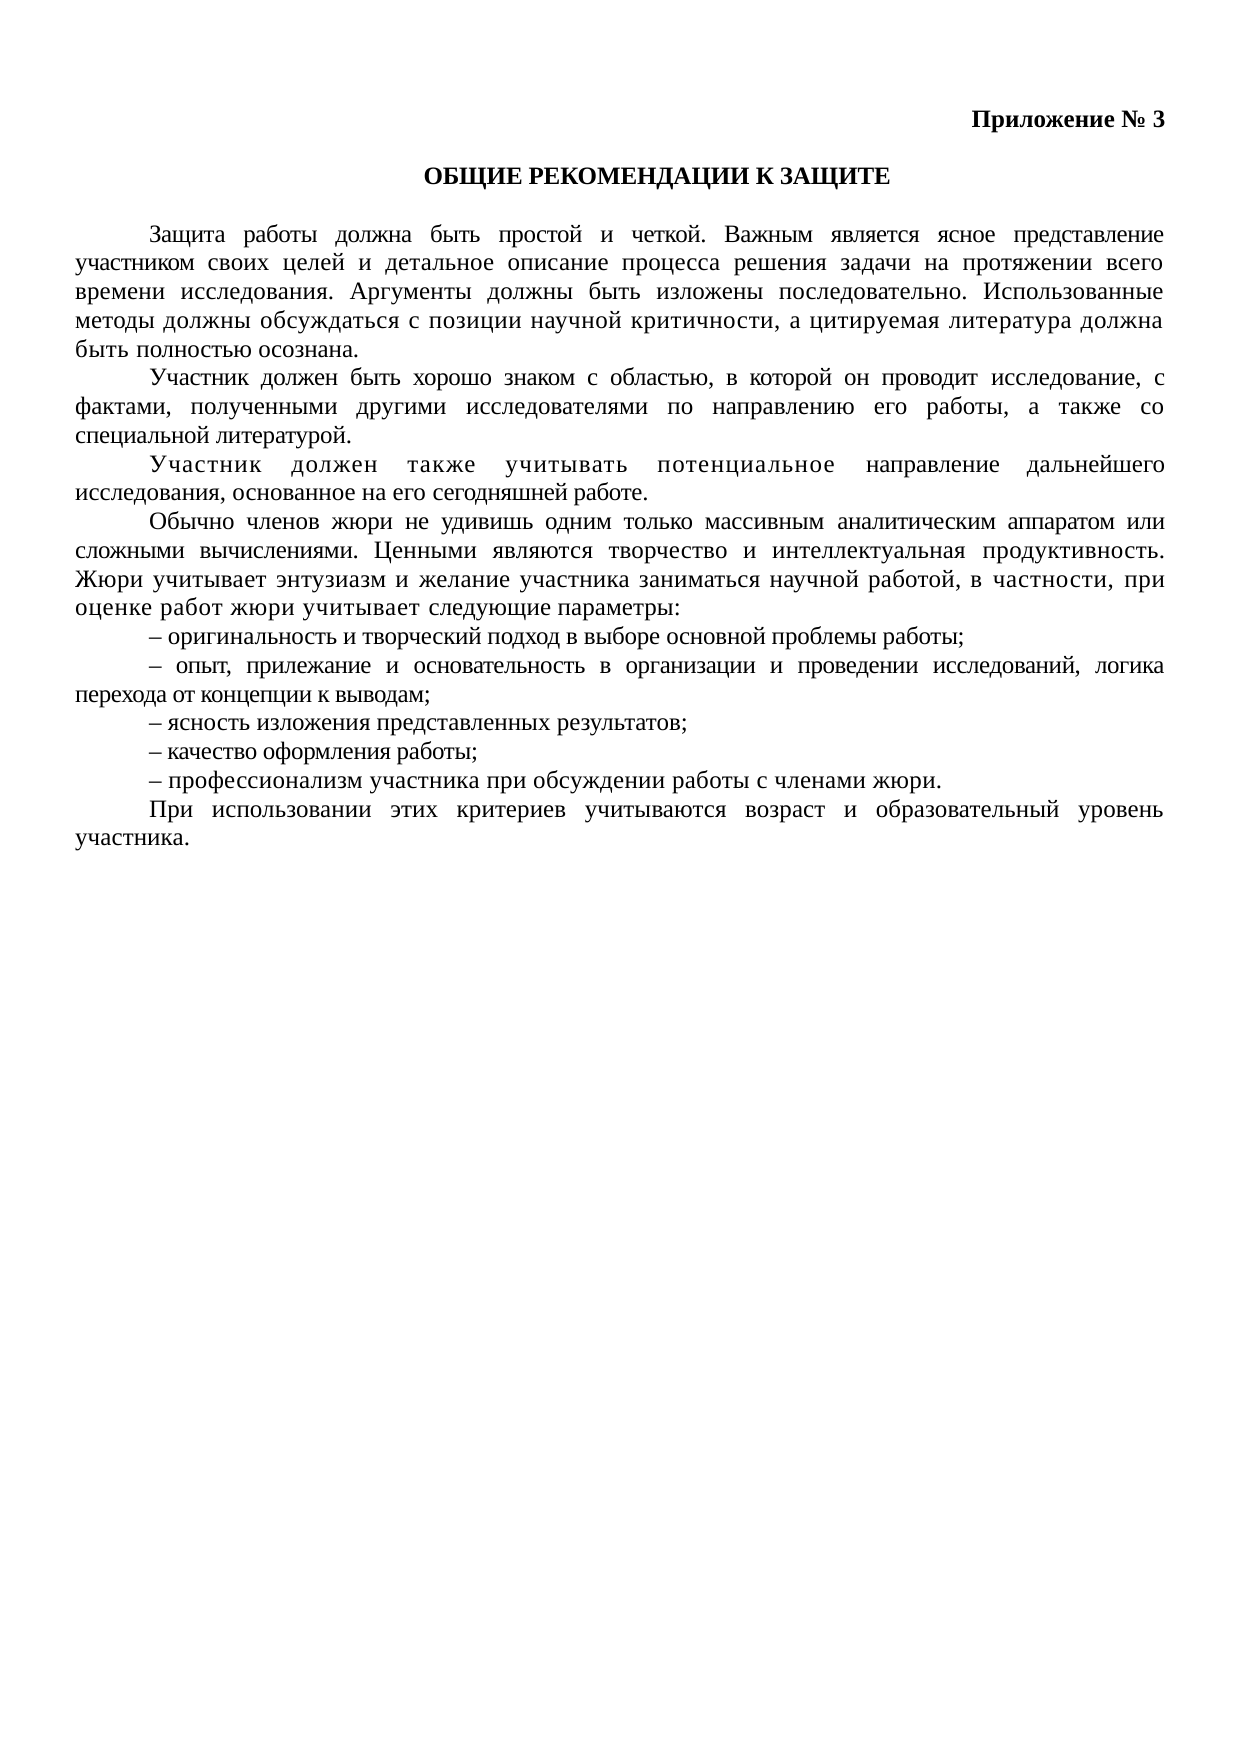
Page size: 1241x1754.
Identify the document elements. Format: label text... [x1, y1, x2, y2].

text Защита работы должна быть простой и четкой. Важным является ясное представление участником своих целей и детальное описание процесса решения задачи на протяжении всего времени исследования. Аргументы должны быть изложены последовательно. Использованные методы должны обсуждаться с позиции научной критичности, а цитируемая литература должна быть полностью осознана. [75, 219, 1165, 362]
text Участник должен быть хорошо знаком с областью, в которой он проводит исследование, с фактами, полученными другими исследователями по направлению его работы, а также со специальной литературой. [75, 362, 1165, 449]
text Обычно членов жюри не удивишь одним только массивным аналитическим аппаратом или сложными вычислениями. Ценными являются творчество и интеллектуальная продуктивность. Жюри учитывает энтузиазм и желание участника заниматься научной работой, в частности, при оценке работ жюри учитывает следующие параметры: [75, 506, 1165, 621]
text – ясность изложения представленных результатов; [75, 707, 1165, 736]
text – оригинальность и творческий подход в выборе основной проблемы работы; [75, 621, 1165, 650]
text – качество оформления работы; [75, 736, 1165, 765]
text Участник должен также учитывать потенциальное направление дальнейшего исследования, основанное на его сегодняшней работе. [75, 449, 1165, 506]
text Приложение № 3 [149, 104, 1165, 132]
text ОБЩИЕ РЕКОМЕНДАЦИИ К ЗАЩИТЕ [75, 161, 1165, 190]
text – опыт, прилежание и основательность в организации и проведении исследований, логика перехода от концепции к выводам; [75, 650, 1165, 707]
text – профессионализм участника при обсуждении работы с членами жюри. [75, 765, 1165, 794]
text При использовании этих критериев учитываются возраст и образовательный уровень участника. [75, 794, 1165, 851]
